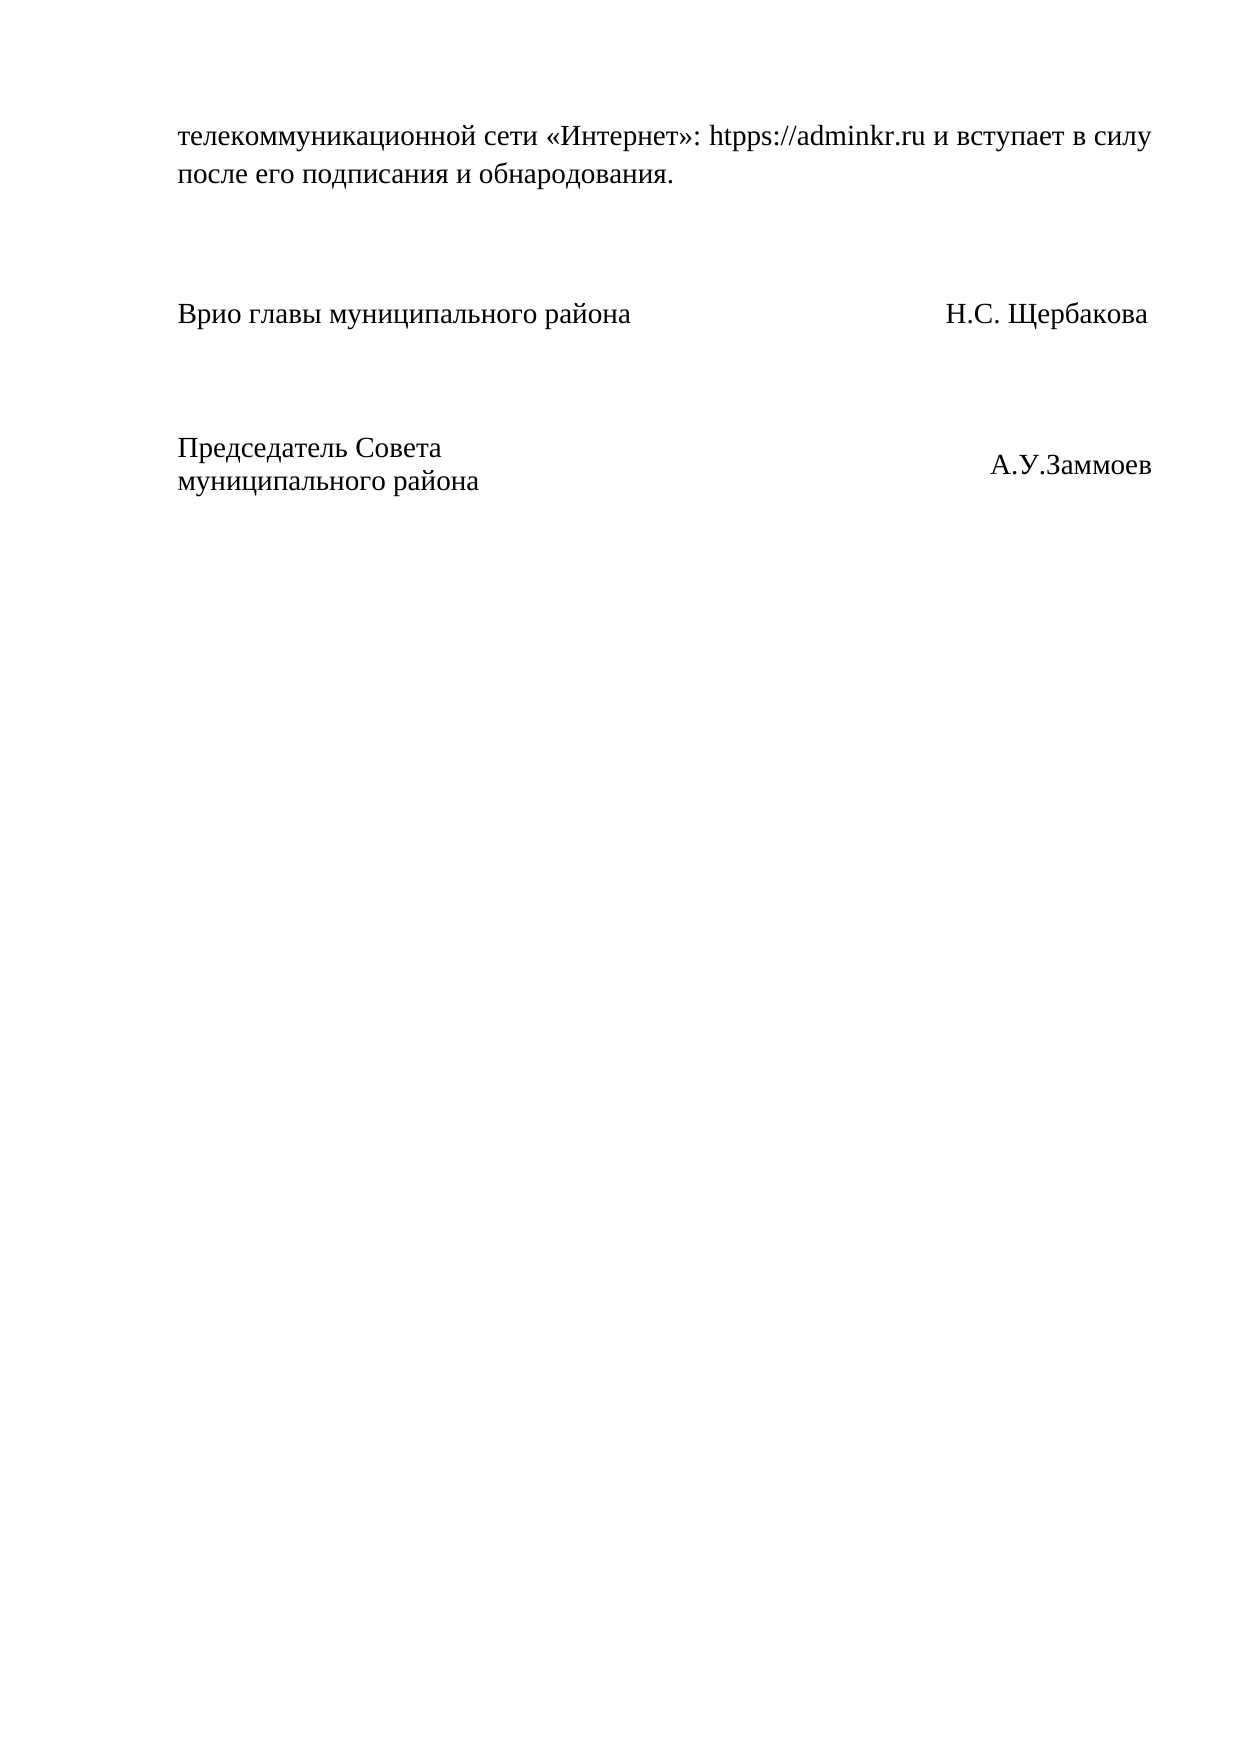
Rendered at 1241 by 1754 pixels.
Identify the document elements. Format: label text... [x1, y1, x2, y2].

table_header Врио главы муниципального района [166, 296, 664, 329]
table_cell Председатель Совета муниципального района [166, 329, 664, 497]
table_header Н.С. Щербакова [664, 296, 1163, 329]
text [177, 118, 1152, 190]
table_cell А.У.Заммоев [664, 329, 1163, 497]
